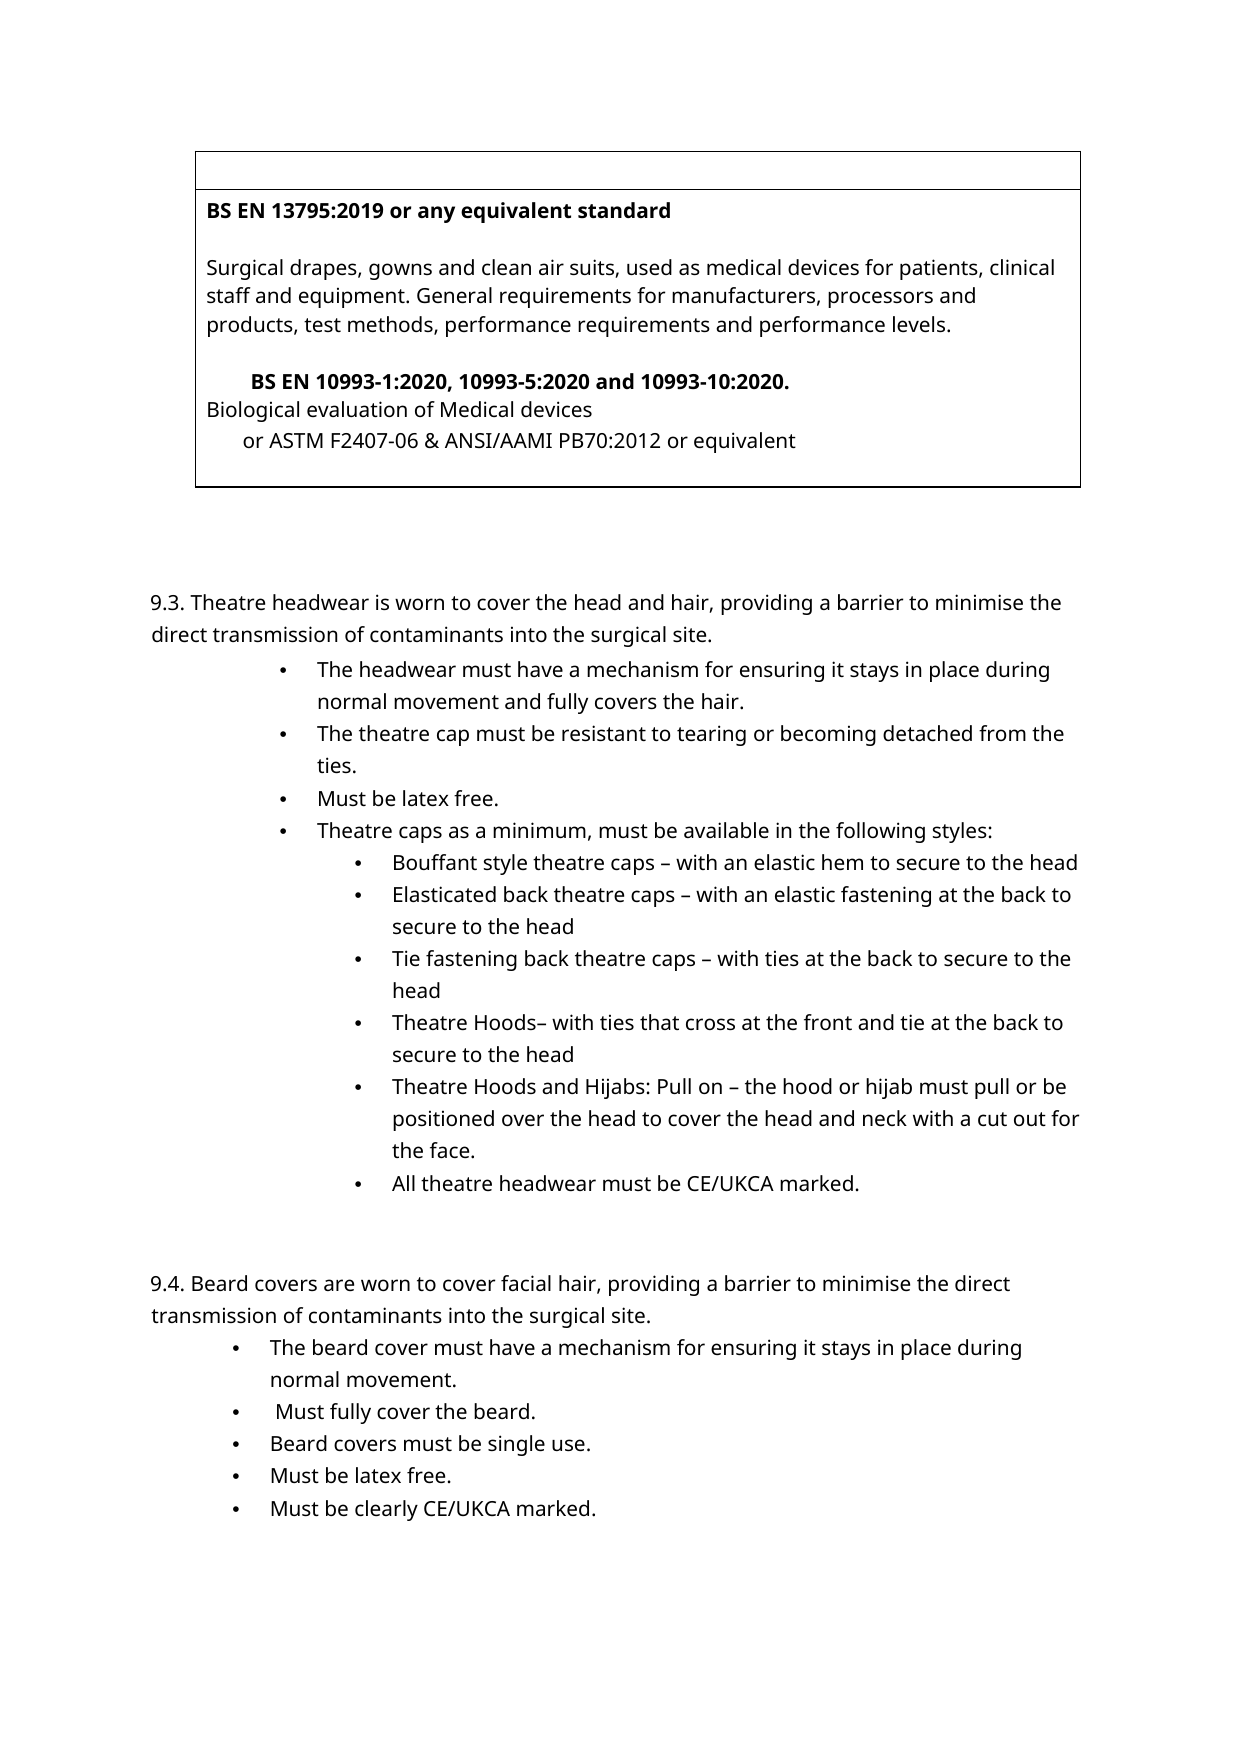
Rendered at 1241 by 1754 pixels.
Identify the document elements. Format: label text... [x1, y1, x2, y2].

list Elasticated back theatre caps – with an elastic fastening at the back to secure to the head [354, 880, 1090, 941]
list Tie fastening back theatre caps – with ties at the back to secure to the head [354, 944, 1090, 1005]
list Must be latex free. [279, 784, 1090, 812]
list The theatre cap must be resistant to tearing or becoming detached from the ties. [279, 719, 1090, 780]
list Must be latex free. [232, 1462, 1090, 1490]
text 9.4. Beard covers are worn to cover facial hair, providing a barrier to minimise the direct transmission of contaminants into the surgical site. [150, 1269, 1090, 1329]
list Must fully cover the beard. [232, 1397, 1090, 1426]
list Theatre Hoods– with ties that cross at the front and tie at the back to secure to the head [354, 1008, 1090, 1069]
text 9.3. Theatre headwear is worn to cover the head and hair, providing a barrier to minimise the direct transmission of contaminants into the surgical site. [150, 588, 1090, 648]
list Theatre caps as a minimum, must be available in the following styles: [279, 816, 1090, 844]
list The headwear must have a mechanism for ensuring it stays in place during normal movement and fully covers the hair. [279, 655, 1090, 716]
list Bouffant style theatre caps – with an elastic hem to secure to the head [354, 848, 1090, 876]
table_cell BS EN 13795:2019 or any equivalent standard Surgical drapes, gowns and clean air suits, used as medical devices for patients, clinical staff and equipment. General requirements for manufacturers, processors and products, test methods, performance requirements and performance levels. BS EN 10993-1:2020, 10993-5:2020 and 10993-10:2020. Biological evaluation of Medical devices or ASTM F2407-06 & ANSI/AAMI PB70:2012 or equivalent [196, 190, 1080, 486]
list All theatre headwear must be CE/UKCA marked. [354, 1169, 1090, 1197]
list Beard covers must be single use. [232, 1429, 1090, 1458]
list Must be clearly CE/UKCA marked. [232, 1494, 1090, 1522]
list The beard cover must have a mechanism for ensuring it stays in place during normal movement. [232, 1333, 1090, 1394]
list Theatre Hoods and Hijabs: Pull on – the hood or hijab must pull or be positioned over the head to cover the head and neck with a cut out for the face. [354, 1072, 1090, 1165]
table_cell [196, 152, 1080, 189]
